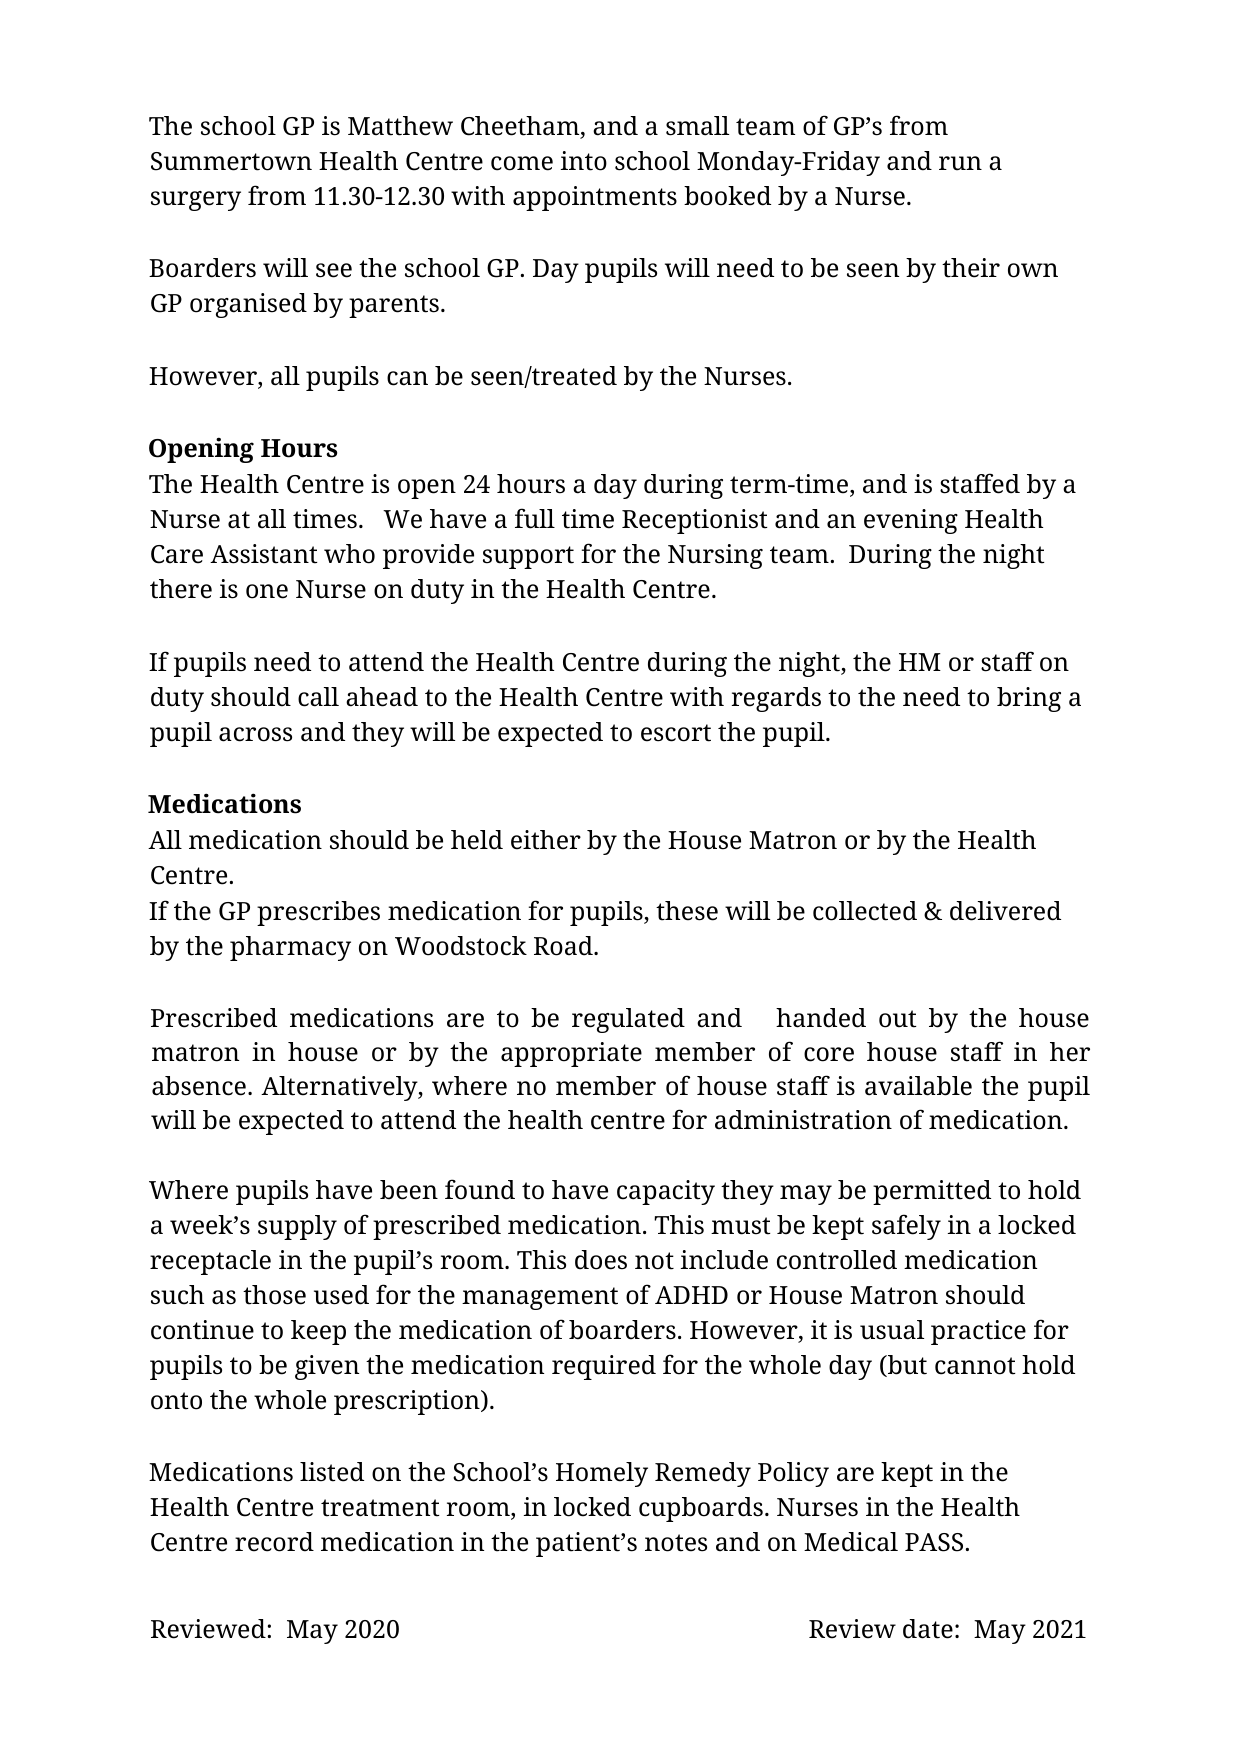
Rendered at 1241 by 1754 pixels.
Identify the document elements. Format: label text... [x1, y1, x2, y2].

text Boarders will see the school GP. Day pupils will need to be seen by their own GP organised by parents. [148, 251, 1091, 320]
subtitle Medications [148, 786, 1093, 820]
text The school GP is Matthew Cheetham, and a small team of GP’s from Summertown Health Centre come into school Monday-Friday and run a surgery from 11.30-12.30 with appointments booked by a Nurse. [148, 109, 1091, 213]
text If the GP prescribes medication for pupils, these will be collected & delivered by the pharmacy on Woodstock Road. [148, 893, 1091, 962]
text Where pupils have been found to have capacity they may be permitted to hold a week’s supply of prescribed medication. This must be kept safely in a locked receptacle in the pupil’s room. This does not include controlled medication such as those used for the management of ADHD or House Matron should continue to keep the medication of boarders. However, it is usual practice for pupils to be given the medication required for the whole day (but cannot hold onto the whole prescription). [148, 1172, 1091, 1416]
subtitle Opening Hours [148, 430, 1093, 464]
text Medications listed on the School’s Homely Remedy Policy are kept in the Health Centre treatment room, in locked cupboards. Nurses in the Health Centre record medication in the patient’s notes and on Medical PASS. [148, 1454, 1091, 1558]
text All medication should be held either by the House Matron or by the Health Centre. [148, 823, 1091, 892]
text The Health Centre is open 24 hours a day during term-time, and is staffed by a Nurse at all times. We have a full time Receptionist and an evening Health Care Assistant who provide support for the Nursing team. During the night there is one Nurse on duty in the Health Centre. [148, 467, 1091, 606]
text Prescribed medications are to be regulated and handed out by the house matron in house or by the appropriate member of core house staff in her absence. Alternatively, where no member of house staff is available the pupil will be expected to attend the health centre for administration of medication. [150, 1000, 1091, 1137]
text However, all pupils can be seen/treated by the Nurses. [148, 358, 1091, 392]
text If pupils need to attend the Health Centre during the night, the HM or staff on duty should call ahead to the Health Centre with regards to the need to bring a pupil across and they will be expected to escort the pupil. [148, 644, 1091, 748]
